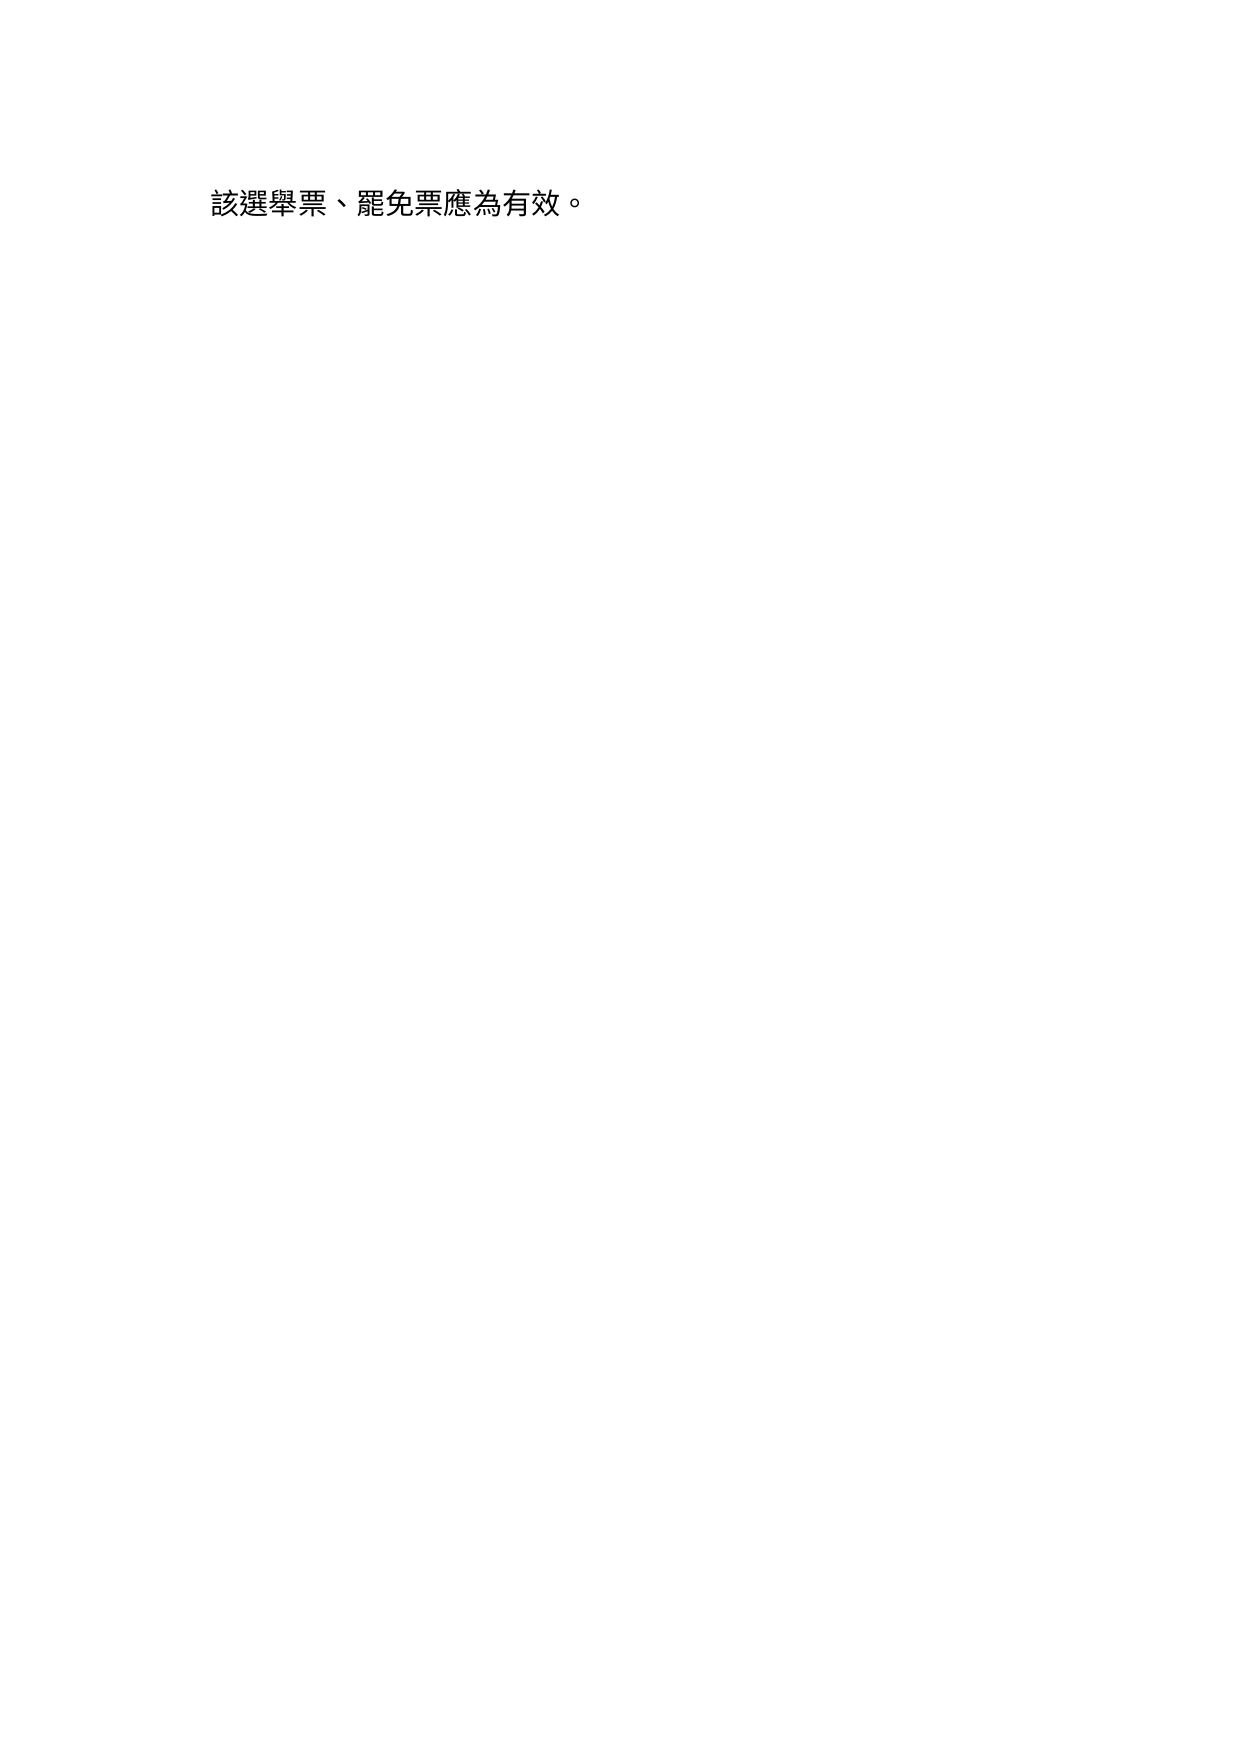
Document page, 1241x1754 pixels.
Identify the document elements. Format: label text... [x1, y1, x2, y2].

text 該選舉票、罷免票應為有效。 [187, 164, 1053, 239]
